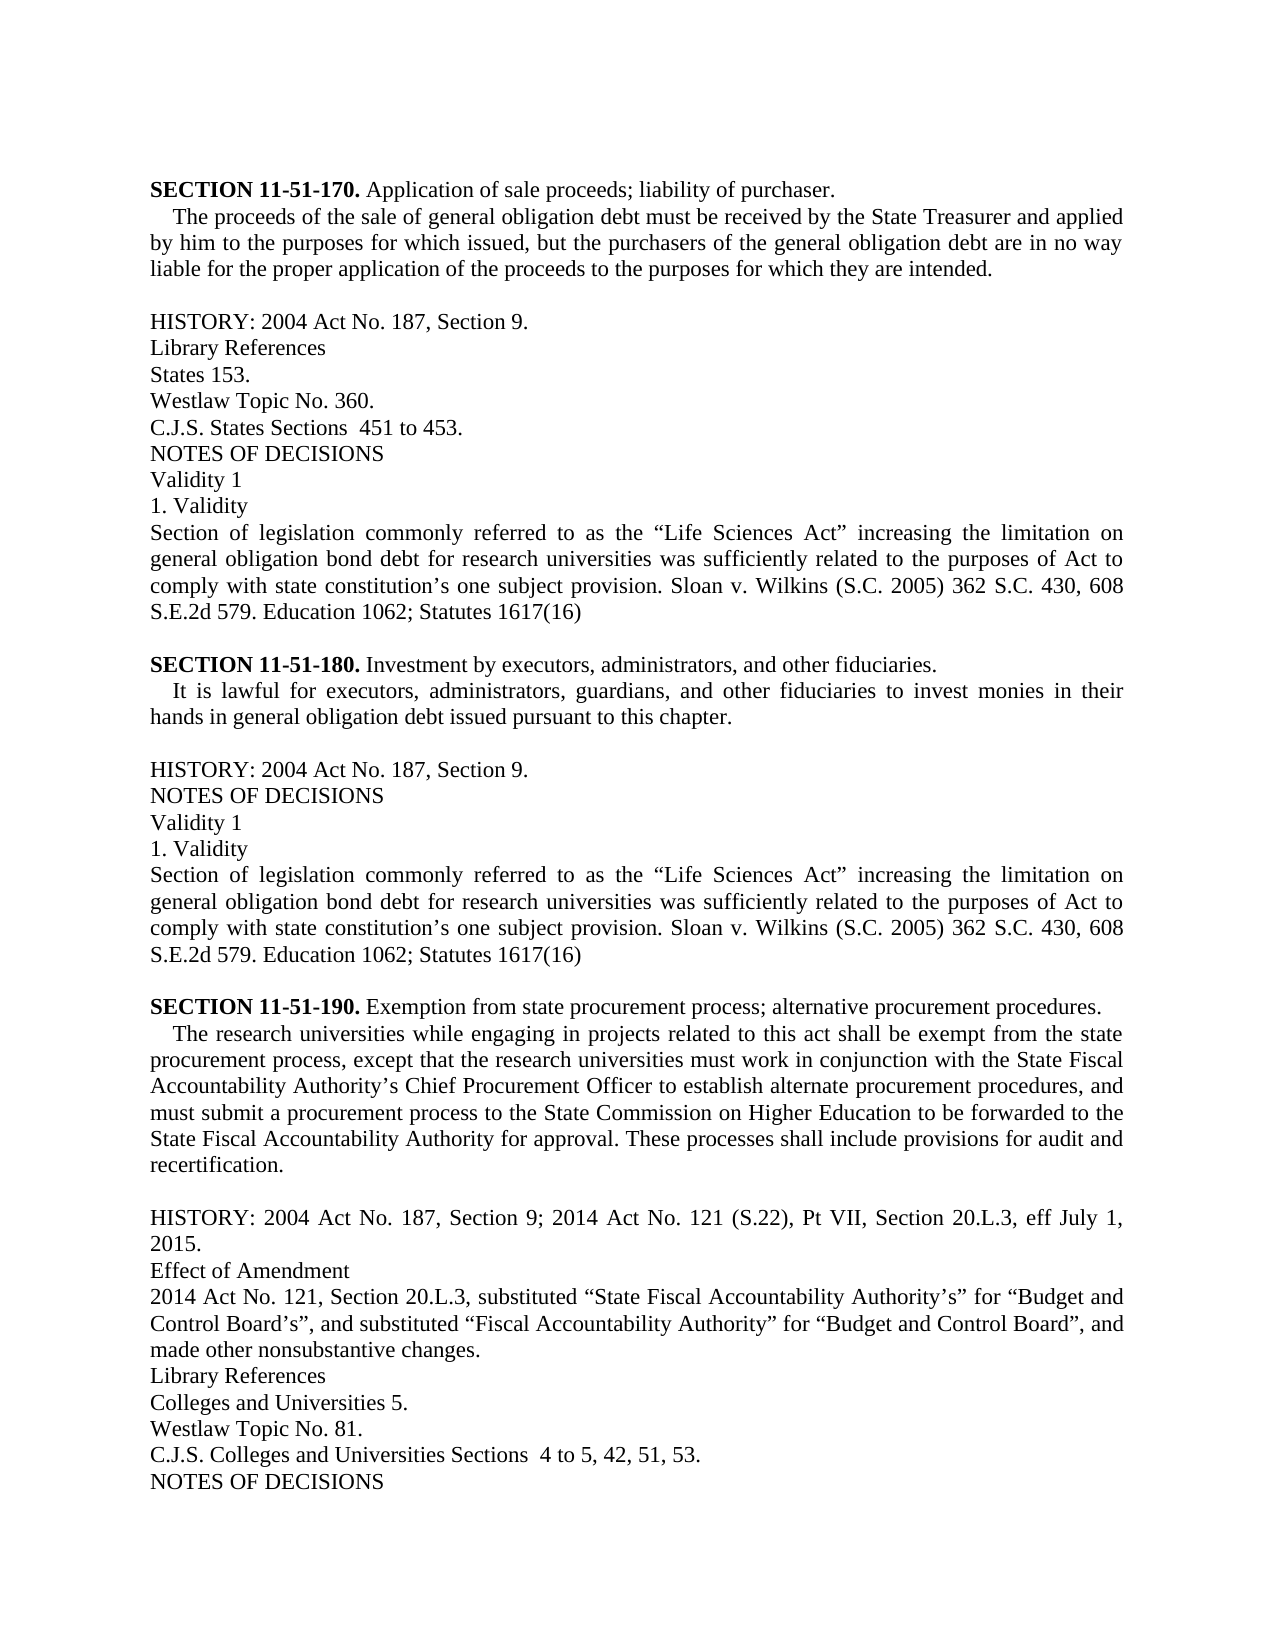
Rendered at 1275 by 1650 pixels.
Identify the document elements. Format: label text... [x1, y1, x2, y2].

text NOTES OF DECISIONS [150, 440, 1125, 466]
text C.J.S. States Sections 451 to 453. [150, 413, 1125, 440]
text HISTORY: 2004 Act No. 187, Section 9; 2014 Act No. 121 (S.22), Pt VII, Section 20.L.3, eff July 1, 2015. [150, 1204, 1125, 1257]
text States 153. [150, 361, 1125, 387]
text Library References [150, 334, 1125, 361]
text NOTES OF DECISIONS [150, 1468, 1125, 1494]
text Westlaw Topic No. 81. [150, 1415, 1125, 1441]
text 1. Validity [150, 493, 1125, 519]
text Colleges and Universities 5. [150, 1389, 1125, 1415]
text SECTION 11-51-180. Investment by executors, administrators, and other fiduciaries. [150, 651, 1125, 677]
text 1. Validity [150, 835, 1125, 862]
text SECTION 11-51-170. Application of sale proceeds; liability of purchaser. [150, 176, 1125, 203]
text HISTORY: 2004 Act No. 187, Section 9. [150, 756, 1125, 782]
text HISTORY: 2004 Act No. 187, Section 9. [150, 308, 1125, 334]
text Validity 1 [150, 809, 1125, 835]
text SECTION 11-51-190. Exemption from state procurement process; alternative procurement procedures. [150, 993, 1125, 1020]
text It is lawful for executors, administrators, guardians, and other fiduciaries to invest monies in their hands in general obligation debt issued pursuant to this chapter. [150, 677, 1125, 730]
text The research universities while engaging in projects related to this act shall be exempt from the state procurement process, except that the research universities must work in conjunction with the State Fiscal Accountability Authority’s Chief Procurement Officer to establish alternate procurement procedures, and must submit a procurement process to the State Commission on Higher Education to be forwarded to the State Fiscal Accountability Authority for approval. These processes shall include provisions for audit and recertification. [150, 1020, 1125, 1178]
text The proceeds of the sale of general obligation debt must be received by the State Treasurer and applied by him to the purposes for which issued, but the purchasers of the general obligation debt are in no way liable for the proper application of the proceeds to the purposes for which they are intended. [150, 203, 1125, 282]
text C.J.S. Colleges and Universities Sections 4 to 5, 42, 51, 53. [150, 1441, 1125, 1468]
text Westlaw Topic No. 360. [150, 387, 1125, 413]
text 2014 Act No. 121, Section 20.L.3, substituted “State Fiscal Accountability Authority’s” for “Budget and Control Board’s”, and substituted “Fiscal Accountability Authority” for “Budget and Control Board”, and made other nonsubstantive changes. [150, 1283, 1125, 1362]
text Section of legislation commonly referred to as the “Life Sciences Act” increasing the limitation on general obligation bond debt for research universities was sufficiently related to the purposes of Act to comply with state constitution’s one subject provision. Sloan v. Wilkins (S.C. 2005) 362 S.C. 430, 608 S.E.2d 579. Education 1062; Statutes 1617(16) [150, 862, 1125, 967]
text Effect of Amendment [150, 1257, 1125, 1283]
text Validity 1 [150, 466, 1125, 493]
text Section of legislation commonly referred to as the “Life Sciences Act” increasing the limitation on general obligation bond debt for research universities was sufficiently related to the purposes of Act to comply with state constitution’s one subject provision. Sloan v. Wilkins (S.C. 2005) 362 S.C. 430, 608 S.E.2d 579. Education 1062; Statutes 1617(16) [150, 519, 1125, 624]
text Library References [150, 1362, 1125, 1389]
text NOTES OF DECISIONS [150, 782, 1125, 809]
